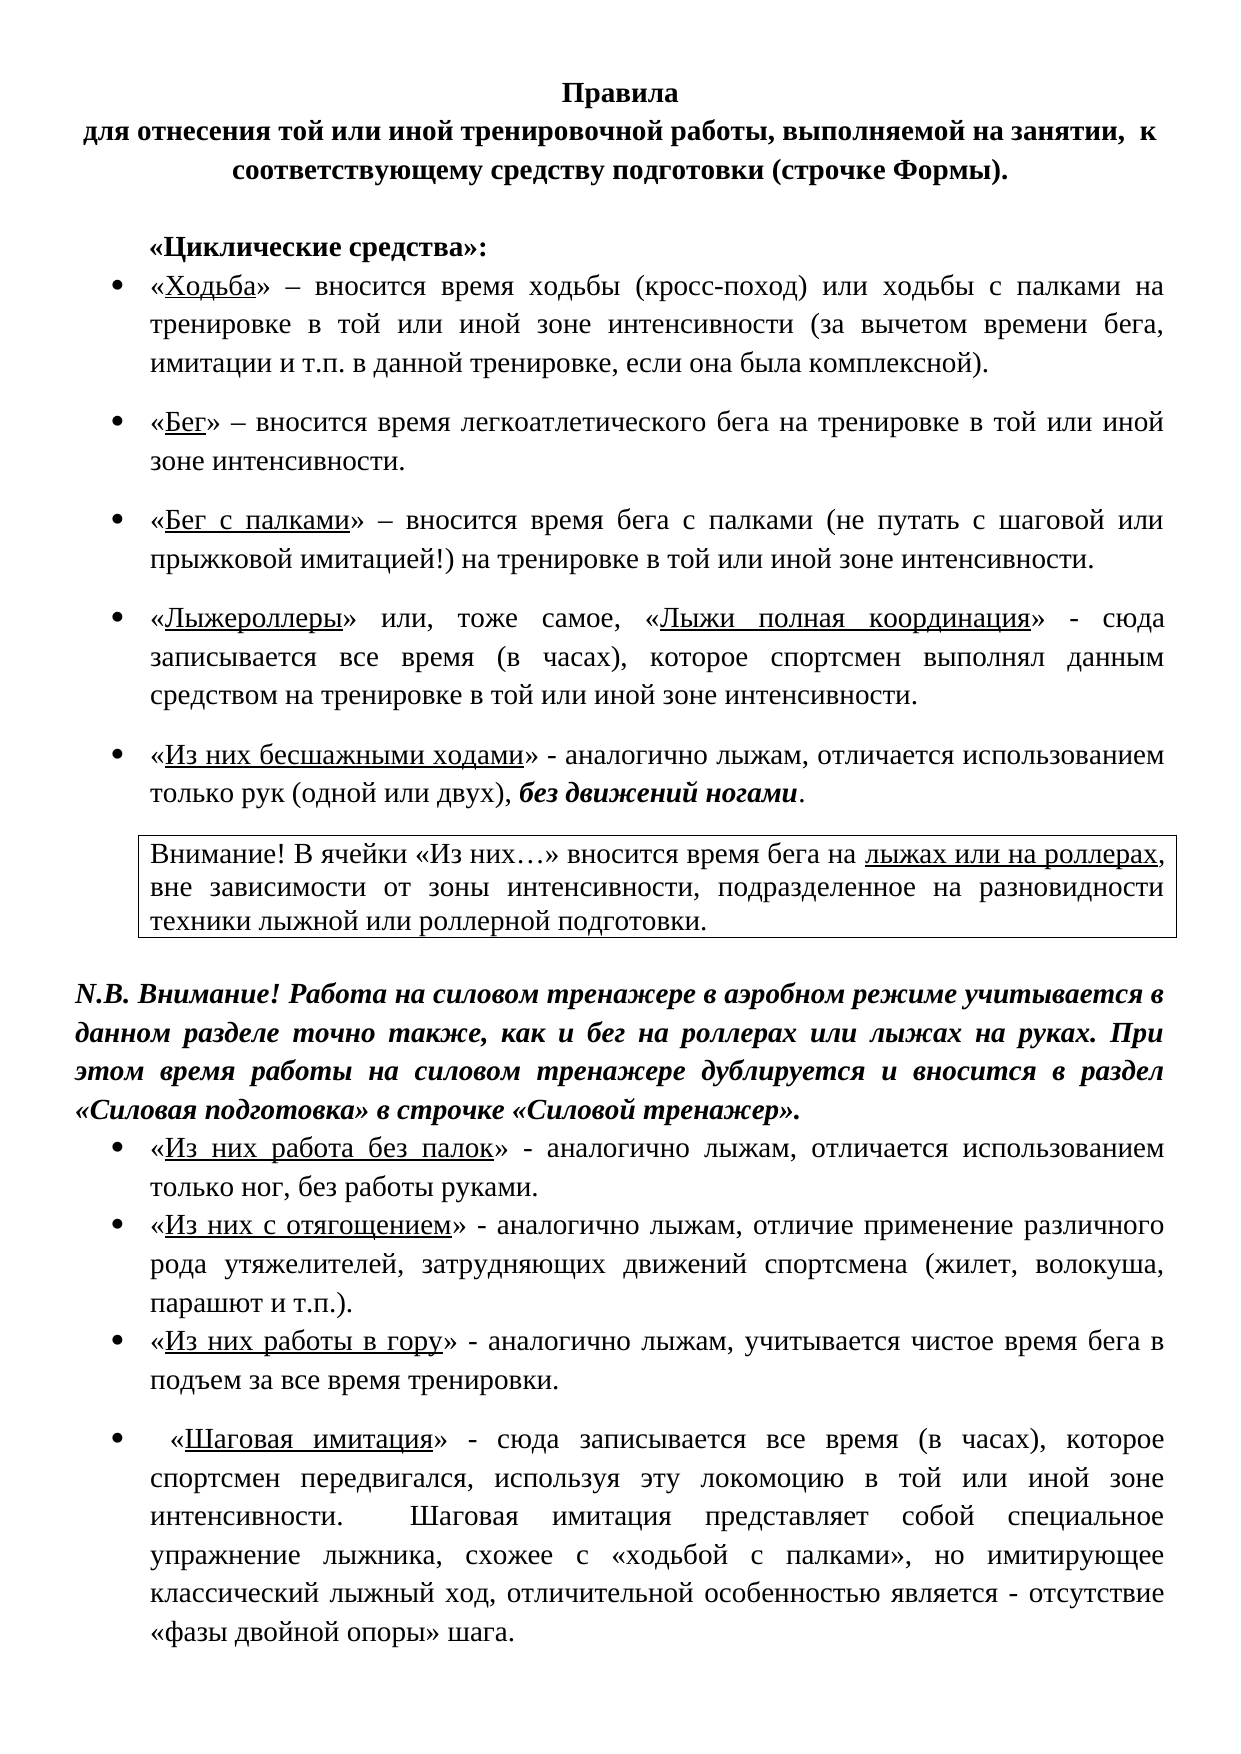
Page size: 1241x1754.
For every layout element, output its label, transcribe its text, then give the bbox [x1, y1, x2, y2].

text для отнесения той или иной тренировочной работы, выполняемой на занятии, к соответствующему средству подготовки (строчке Формы). [75, 113, 1165, 186]
table_header Внимание! В ячейки «Из них…» вносится время бега на лыжах или на роллерах, вне зависимости от зоны интенсивности, подразделенное на разновидности техники лыжной или роллерной подготовки. [139, 836, 1176, 937]
list «Из них работа без палок» - аналогично лыжам, отличается использованием только ног, без работы руками. [112, 1130, 1165, 1202]
list «Бег с палками» – вносится время бега с палками (не путать с шаговой или прыжковой имитацией!) на тренировке в той или иной зоне интенсивности. [112, 502, 1165, 574]
text N.B. Внимание! Работа на силовом тренажере в аэробном режиме учитывается в данном разделе точно также, как и бег на роллерах или лыжах на руках. При этом время работы на силовом тренажере дублируется и вносится в раздел «Силовая подготовка» в строчке «Силовой тренажер». [75, 976, 1165, 1125]
text «Циклические средства»: [75, 229, 1165, 263]
list «Шаговая имитация» - сюда записывается все время (в часах), которое спортсмен передвигался, используя эту локомоцию в той или иной зоне интенсивности. Шаговая имитация представляет собой специальное упражнение лыжника, схожее с «ходьбой с палками», но имитирующее классический лыжный ход, отличительной особенностью является - отсутствие «фазы двойной опоры» шага. [112, 1421, 1165, 1648]
list «Бег» – вносится время легкоатлетического бега на тренировке в той или иной зоне интенсивности. [112, 404, 1165, 476]
list «Из них бесшажными ходами» - аналогично лыжам, отличается использованием только рук (одной или двух), без движений ногами. [112, 737, 1165, 809]
list «Из них с отягощением» - аналогично лыжам, отличие применение различного рода утяжелителей, затрудняющих движений спортсмена (жилет, волокуша, парашют и т.п.). [112, 1207, 1165, 1318]
list «Лыжероллеры» или, тоже самое, «Лыжи полная координация» - сюда записывается все время (в часах), которое спортсмен выполнял данным средством на тренировке в той или иной зоне интенсивности. [112, 600, 1165, 711]
list «Из них работы в гору» - аналогично лыжам, учитывается чистое время бега в подъем за все время тренировки. [112, 1323, 1165, 1395]
text Правила [75, 75, 1165, 108]
list «Ходьба» – вносится время ходьбы (кросс-поход) или ходьбы с палками на тренировке в той или иной зоне интенсивности (за вычетом времени бега, имитации и т.п. в данной тренировке, если она была комплексной). [112, 268, 1165, 378]
